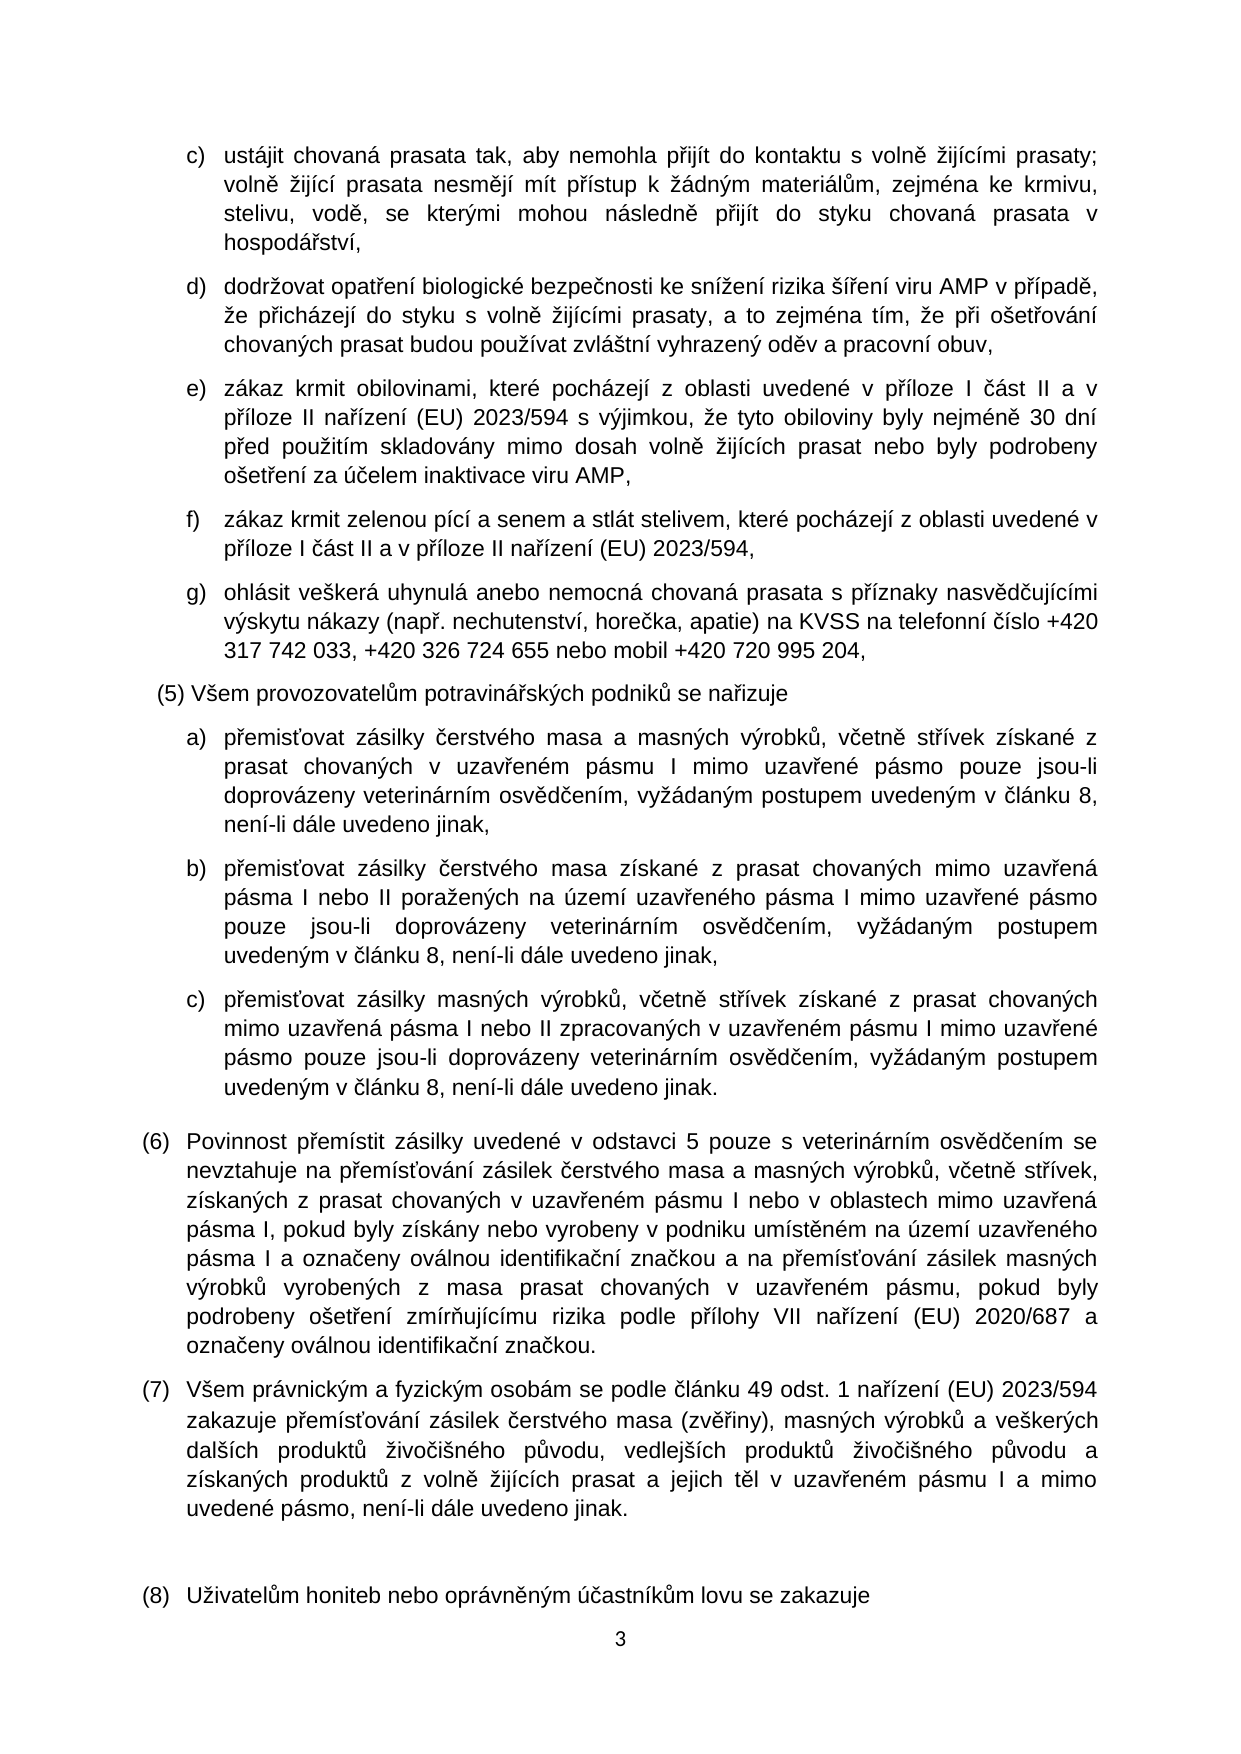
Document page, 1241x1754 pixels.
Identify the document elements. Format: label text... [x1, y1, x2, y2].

list zákaz krmit zelenou pící a senem a stlát stelivem, které pocházejí z oblasti uvedené v příloze I část II a v příloze II nařízení (EU) 2023/594, [186, 506, 1098, 561]
list zákaz krmit obilovinami, které pocházejí z oblasti uvedené v příloze I část II a v příloze II nařízení (EU) 2023/594 s výjimkou, že tyto obiloviny byly nejméně 30 dní před použitím skladovány mimo dosah volně žijících prasat nebo byly podrobeny ošetření za účelem inaktivace viru AMP, [186, 375, 1098, 488]
list Uživatelům honiteb nebo oprávněným účastníkům lovu se zakazuje [142, 1582, 1098, 1609]
list ustájit chovaná prasata tak, aby nemohla přijít do kontaktu s volně žijícími prasaty; volně žijící prasata nesmějí mít přístup k žádným materiálům, zejména ke krmivu, stelivu, vodě, se kterými mohou následně přijít do styku chovaná prasata v hospodářství, [186, 142, 1098, 256]
list přemisťovat zásilky čerstvého masa a masných výrobků, včetně střívek získané z prasat chovaných v uzavřeném pásmu I mimo uzavřené pásmo pouze jsou-li doprovázeny veterinárním osvědčením, vyžádaným postupem uvedeným v článku 8, není-li dále uvedeno jinak, [186, 724, 1098, 838]
list Povinnost přemístit zásilky uvedené v odstavci 5 pouze s veterinárním osvědčením se nevztahuje na přemísťování zásilek čerstvého masa a masných výrobků, včetně střívek, získaných z prasat chovaných v uzavřeném pásmu I nebo v oblastech mimo uzavřená pásma I, pokud byly získány nebo vyrobeny v podniku umístěném na území uzavřeného pásma I a označeny oválnou identifikační značkou a na přemísťování zásilek masných výrobků vyrobených z masa prasat chovaných v uzavřeném pásmu, pokud byly podrobeny ošetření zmírňujícímu rizika podle přílohy VII nařízení (EU) 2020/687 a označeny oválnou identifikační značkou. [142, 1128, 1098, 1359]
list ohlásit veškerá uhynulá anebo nemocná chovaná prasata s příznaky nasvědčujícími výskytu nákazy (např. nechutenství, horečka, apatie) na KVSS na telefonní číslo +420 317 742 033, +420 326 724 655 nebo mobil +420 720 995 204, [186, 578, 1098, 663]
list přemisťovat zásilky masných výrobků, včetně střívek získané z prasat chovaných mimo uzavřená pásma I nebo II zpracovaných v uzavřeném pásmu I mimo uzavřené pásmo pouze jsou-li doprovázeny veterinárním osvědčením, vyžádaným postupem uvedeným v článku 8, není-li dále uvedeno jinak. [186, 986, 1098, 1100]
list Všem právnickým a fyzickým osobám se podle článku 49 odst. 1 nařízení (EU) 2023/594 zakazuje přemísťování zásilek čerstvého masa (zvěřiny), masných výrobků a veškerých dalších produktů živočišného původu, vedlejších produktů živočišného původu a získaných produktů z volně žijících prasat a jejich těl v uzavřeném pásmu I a mimo uvedené pásmo, není-li dále uvedeno jinak. [142, 1376, 1098, 1522]
text (5) Všem provozovatelům potravinářských podniků se nařizuje [157, 680, 1098, 707]
list dodržovat opatření biologické bezpečnosti ke snížení rizika šíření viru AMP v případě, že přicházejí do styku s volně žijícími prasaty, a to zejména tím, že při ošetřování chovaných prasat budou používat zvláštní vyhrazený oděv a pracovní obuv, [186, 273, 1098, 357]
list přemisťovat zásilky čerstvého masa získané z prasat chovaných mimo uzavřená pásma I nebo II poražených na území uzavřeného pásma I mimo uzavřené pásmo pouze jsou-li doprovázeny veterinárním osvědčením, vyžádaným postupem uvedeným v článku 8, není-li dále uvedeno jinak, [186, 855, 1098, 969]
